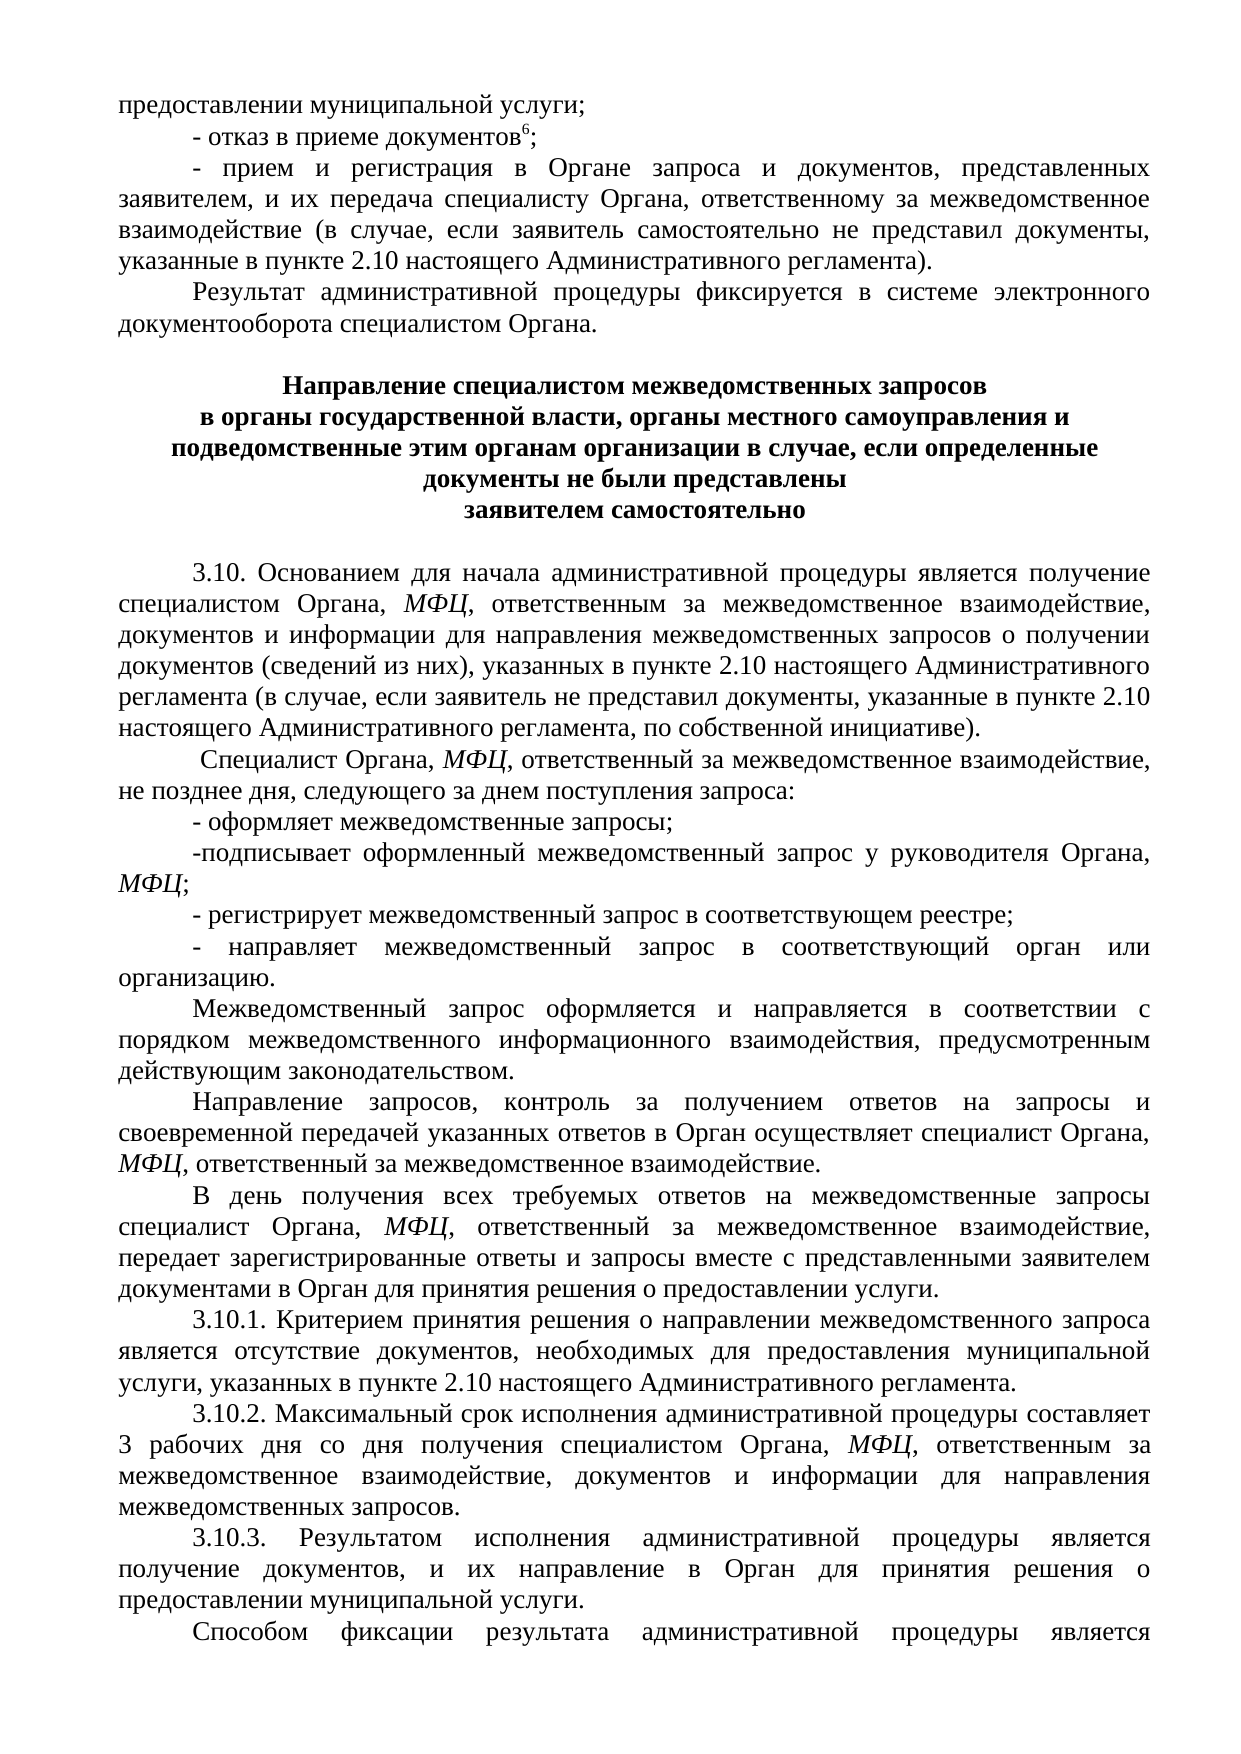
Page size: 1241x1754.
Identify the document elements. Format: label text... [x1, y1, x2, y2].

text заявителем самостоятельно [118, 493, 1152, 525]
text 3.10. Основанием для начала административной процедуры является получение специалистом Органа, МФЦ, ответственным за межведомственное взаимодействие, документов и информации для направления межведомственных запросов о получении документов (сведений из них), указанных в пункте 2.10 настоящего Административного регламента (в случае, если заявитель не представил документы, указанные в пункте 2.10 настоящего Административного регламента, по собственной инициативе). [118, 556, 1152, 743]
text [118, 89, 1152, 120]
text - оформляет межведомственные запросы; [118, 805, 1152, 836]
text 3.10.2. Максимальный срок исполнения административной процедуры составляет 3 рабочих дня со дня получения специалистом Органа, МФЦ, ответственным за межведомственное взаимодействие, документов и информации для направления межведомственных запросов. [118, 1397, 1152, 1521]
text Направление специалистом межведомственных запросов [118, 369, 1152, 400]
text -подписывает оформленный межведомственный запрос у руководителя Органа, МФЦ; [118, 836, 1152, 898]
text Специалист Органа, МФЦ, ответственный за межведомственное взаимодействие, не позднее дня, следующего за днем поступления запроса: [118, 743, 1152, 805]
text - отказ в приеме документов6; [118, 120, 1152, 151]
text в органы государственной власти, органы местного самоуправления и подведомственные этим органам организации в случае, если определенные документы не были представлены [118, 400, 1152, 493]
text - прием и регистрация в Органе запроса и документов, представленных заявителем, и их передача специалисту Органа, ответственному за межведомственное взаимодействие (в случае, если заявитель самостоятельно не представил документы, указанные в пункте 2.10 настоящего Административного регламента). [118, 151, 1152, 276]
text В день получения всех требуемых ответов на межведомственные запросы специалист Органа, МФЦ, ответственный за межведомственное взаимодействие, передает зарегистрированные ответы и запросы вместе с представленными заявителем документами в Орган для принятия решения о предоставлении услуги. [118, 1179, 1152, 1303]
text 3.10.3. Результатом исполнения административной процедуры является получение документов, и их направление в Орган для принятия решения о предоставлении муниципальной услуги. [118, 1521, 1152, 1615]
text - направляет межведомственный запрос в соответствующий орган или организацию. [118, 929, 1152, 992]
text 3.10.1. Критерием принятия решения о направлении межведомственного запроса является отсутствие документов, необходимых для предоставления муниципальной услуги, указанных в пункте 2.10 настоящего Административного регламента. [118, 1303, 1152, 1397]
text Межведомственный запрос оформляется и направляется в соответствии с порядком межведомственного информационного взаимодействия, предусмотренным действующим законодательством. [118, 992, 1152, 1085]
text Направление запросов, контроль за получением ответов на запросы и своевременной передачей указанных ответов в Орган осуществляет специалист Органа, МФЦ, ответственный за межведомственное взаимодействие. [118, 1085, 1152, 1179]
text - регистрирует межведомственный запрос в соответствующем реестре; [118, 898, 1152, 929]
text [118, 1615, 1152, 1646]
text Результат административной процедуры фиксируется в системе электронного документооборота специалистом Органа. [118, 276, 1152, 338]
